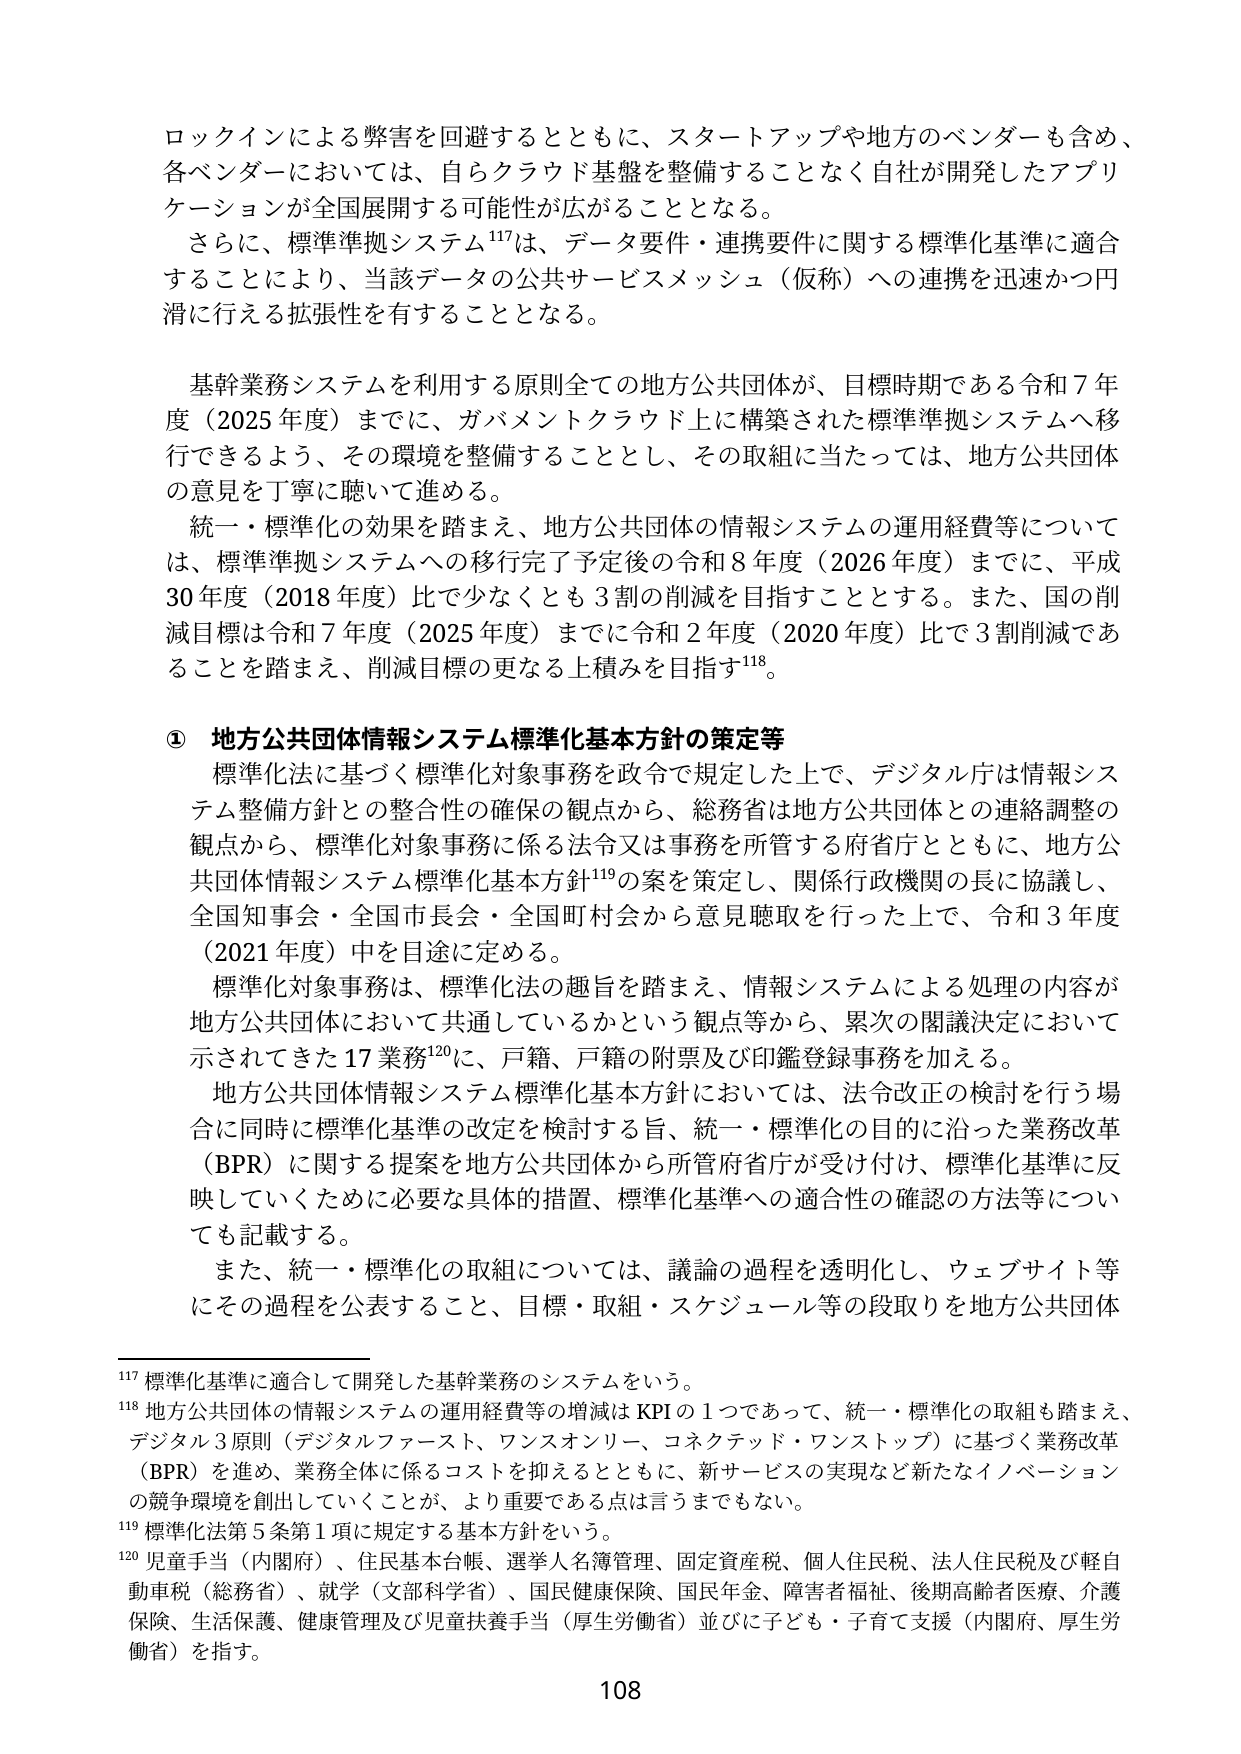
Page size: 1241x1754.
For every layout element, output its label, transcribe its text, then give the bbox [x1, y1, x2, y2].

subtitle ① 地方公共団体情報システム標準化基本方針の策定等 [165, 720, 1122, 756]
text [162, 118, 1122, 224]
text 基幹業務システムを利用する原則全ての地方公共団体が、目標時期である令和７年度（2025年度）までに、ガバメントクラウド上に構築された標準準拠システムへ移行できるよう、その環境を整備することとし、その取組に当たっては、地方公共団体の意見を丁寧に聴いて進める。 [165, 366, 1122, 508]
text さらに、標準準拠システムは、データ要件・連携要件に関する標準化基準に適合することにより、当該データの公共サービスメッシュ（仮称）への連携を迅速かつ円滑に行える拡張性を有することとなる。 [162, 224, 1122, 331]
text 地方公共団体情報システム標準化基本方針においては、法令改正の検討を行う場合に同時に標準化基準の改定を検討する旨、統一・標準化の目的に沿った業務改革（BPR）に関する提案を地方公共団体から所管府省庁が受け付け、標準化基準に反映していくために必要な具体的措置、標準化基準への適合性の確認の方法等についても記載する。 [189, 1074, 1122, 1251]
text 標準化法に基づく標準化対象事務を政令で規定した上で、デジタル庁は情報システム整備方針との整合性の確保の観点から、総務省は地方公共団体との連絡調整の観点から、標準化対象事務に係る法令又は事務を所管する府省庁とともに、地方公共団体情報システム標準化基本方針の案を策定し、関係行政機関の長に協議し、全国知事会・全国市長会・全国町村会から意見聴取を行った上で、令和３年度（2021年度）中を目途に定める。 [189, 756, 1122, 968]
text 統一・標準化の効果を踏まえ、地方公共団体の情報システムの運用経費等については、標準準拠システムへの移行完了予定後の令和８年度（2026年度）までに、平成30年度（2018年度）比で少なくとも３割の削減を目指すこととする。また、国の削減目標は令和７年度（2025年度）までに令和２年度（2020年度）比で３割削減であることを踏まえ、削減目標の更なる上積みを目指す。 [165, 508, 1122, 685]
text 標準化対象事務は、標準化法の趣旨を踏まえ、情報システムによる処理の内容が地方公共団体において共通しているかという観点等から、累次の閣議決定において示されてきた17業務に、戸籍、戸籍の附票及び印鑑登録事務を加える。 [189, 968, 1122, 1074]
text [189, 1251, 1122, 1322]
